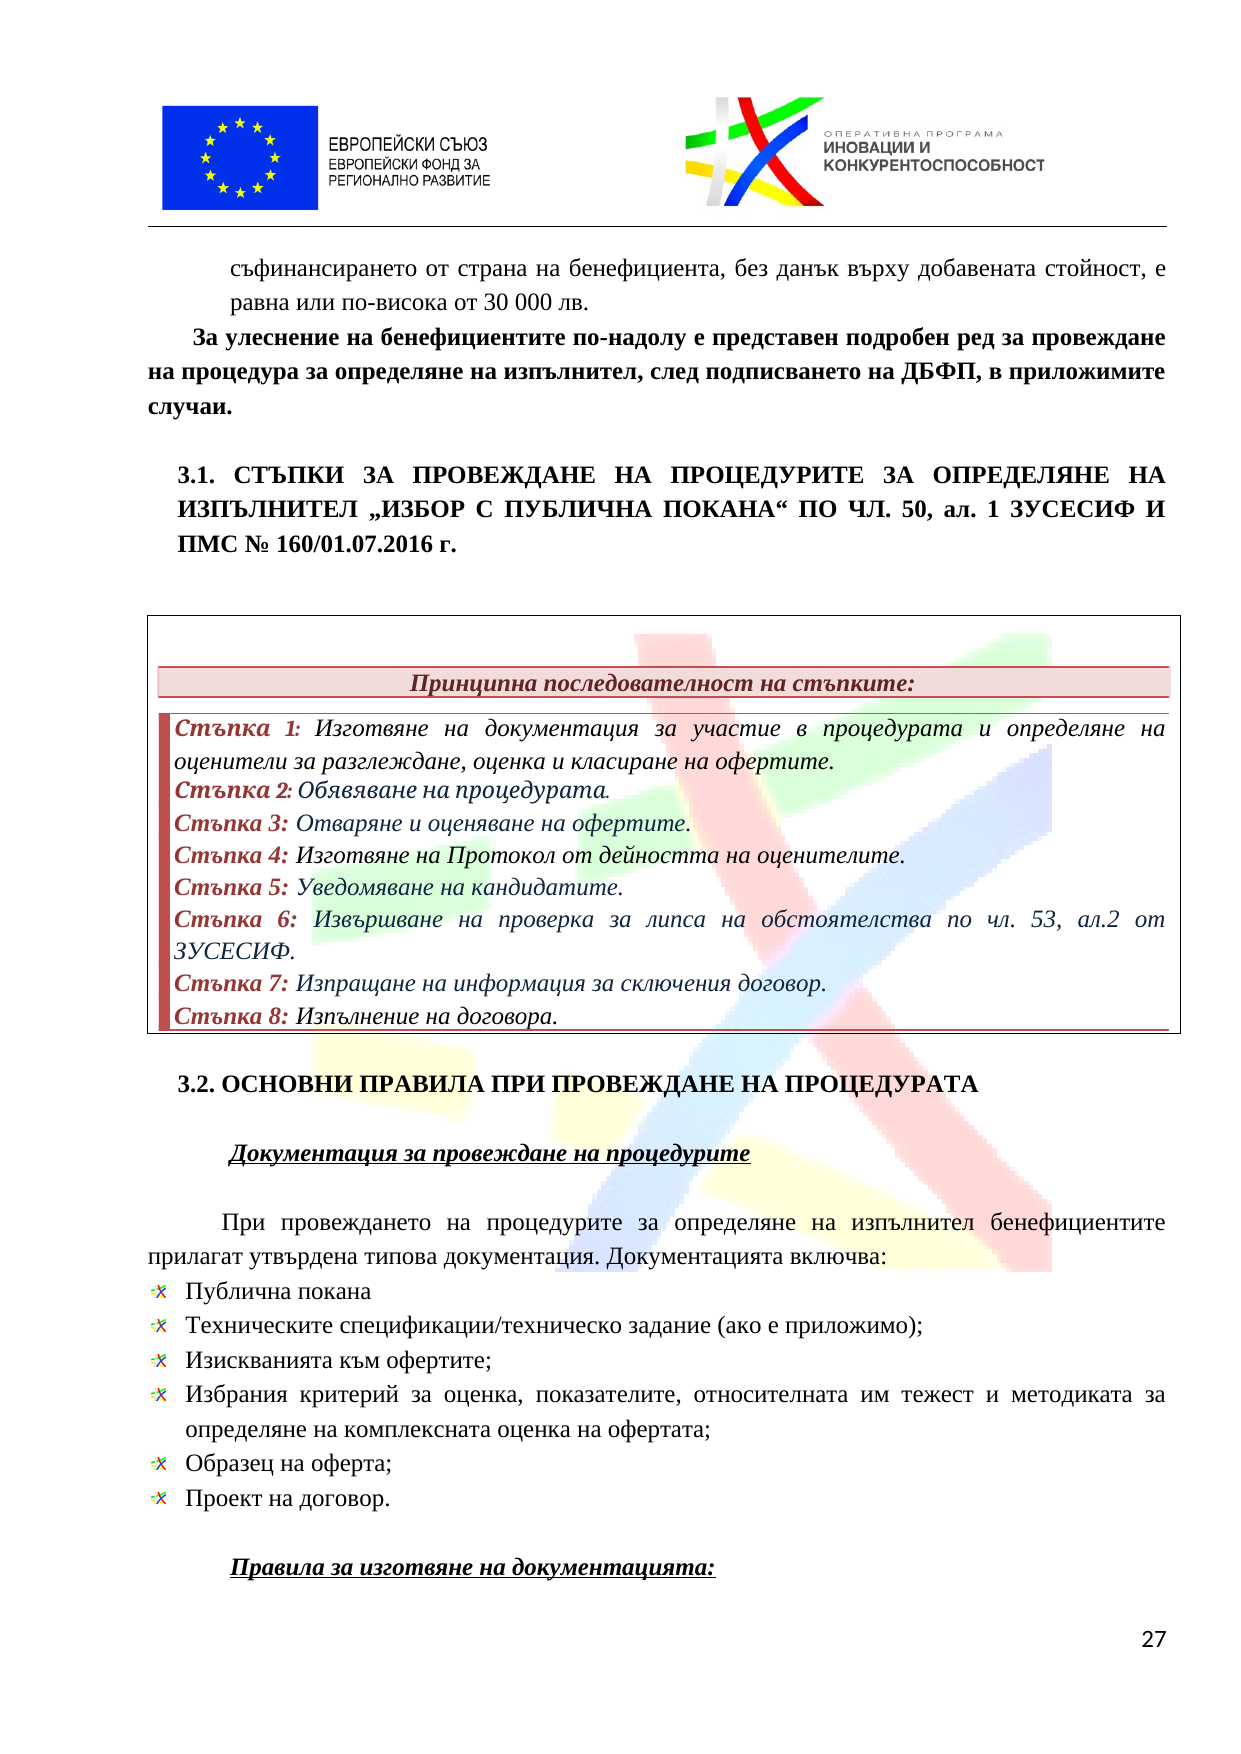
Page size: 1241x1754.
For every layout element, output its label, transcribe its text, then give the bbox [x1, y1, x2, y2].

list Проект на договор. [148, 1483, 1167, 1511]
picture [148, 1316, 168, 1334]
text Правила за изготвяне на документацията: [230, 1552, 1167, 1580]
list Образец на оферта; [148, 1448, 1167, 1477]
picture [147, 95, 519, 224]
picture [659, 73, 1045, 224]
picture [148, 1282, 168, 1300]
text 3.2. ОСНОВНИ ПРАВИЛА ПРИ ПРОВЕЖДАНЕ НА ПРОЦЕДУРАТА [177, 1069, 1167, 1098]
picture [148, 1351, 168, 1369]
text За улеснение на бенефициентите по-надолу е представен подробен ред за провеждане на процедура за определяне на изпълнител, след подписването на ДБФП, в приложимите случаи. [148, 322, 1167, 420]
picture [148, 1489, 168, 1506]
picture [148, 1385, 168, 1403]
table_header Принципна последователност на стъпките: Стъпка 1: Изготвяне на документация за участие в процедурата и определяне на оценители за разглеждане, оценка и класиране на офертите. Стъпка 2: Обявяване на процедурата. Стъпка 3: Отваряне и оценяване на офертите. Стъпка 4: Изготвяне на Протокол от дейността на оценителите. Стъпка 5: Уведомяване на кандидатите. Стъпка 6: Извършване на проверка за липса на обстоятелства по чл. 53, ал.2 от ЗУСЕСИФ. Стъпка 7: Изпращане на информация за сключения договор. Стъпка 8: Изпълнение на договора. [148, 616, 1180, 1033]
text Документация за провеждане на процедурите [230, 1138, 1167, 1167]
list Избрания критерий за оценка, показателите, относителната им тежест и методиката за определяне на комплексната оценка на офертата; [148, 1379, 1167, 1442]
list Публична покана [148, 1276, 1167, 1304]
list Изискванията към офертите; [148, 1345, 1167, 1373]
text При провеждането на процедурите за определяне на изпълнител бенефициентите прилагат утвърдена типова документация. Документацията включва: [148, 1207, 1167, 1270]
picture [148, 1454, 168, 1472]
text 3.1. СТЪПКИ ЗА ПРОВЕЖДАНЕ НА ПРОЦЕДУРИТЕ ЗА ОПРЕДЕЛЯНЕ НА ИЗПЪЛНИТЕЛ „ИЗБОР С ПУБЛИЧНА ПОКАНА“ ПО ЧЛ. 50, ал. 1 ЗУСЕСИФ И ПМС № 160/01.07.2016 г. [177, 460, 1167, 558]
list Техническите спецификации/техническо задание (ако е приложимо); [148, 1310, 1167, 1339]
